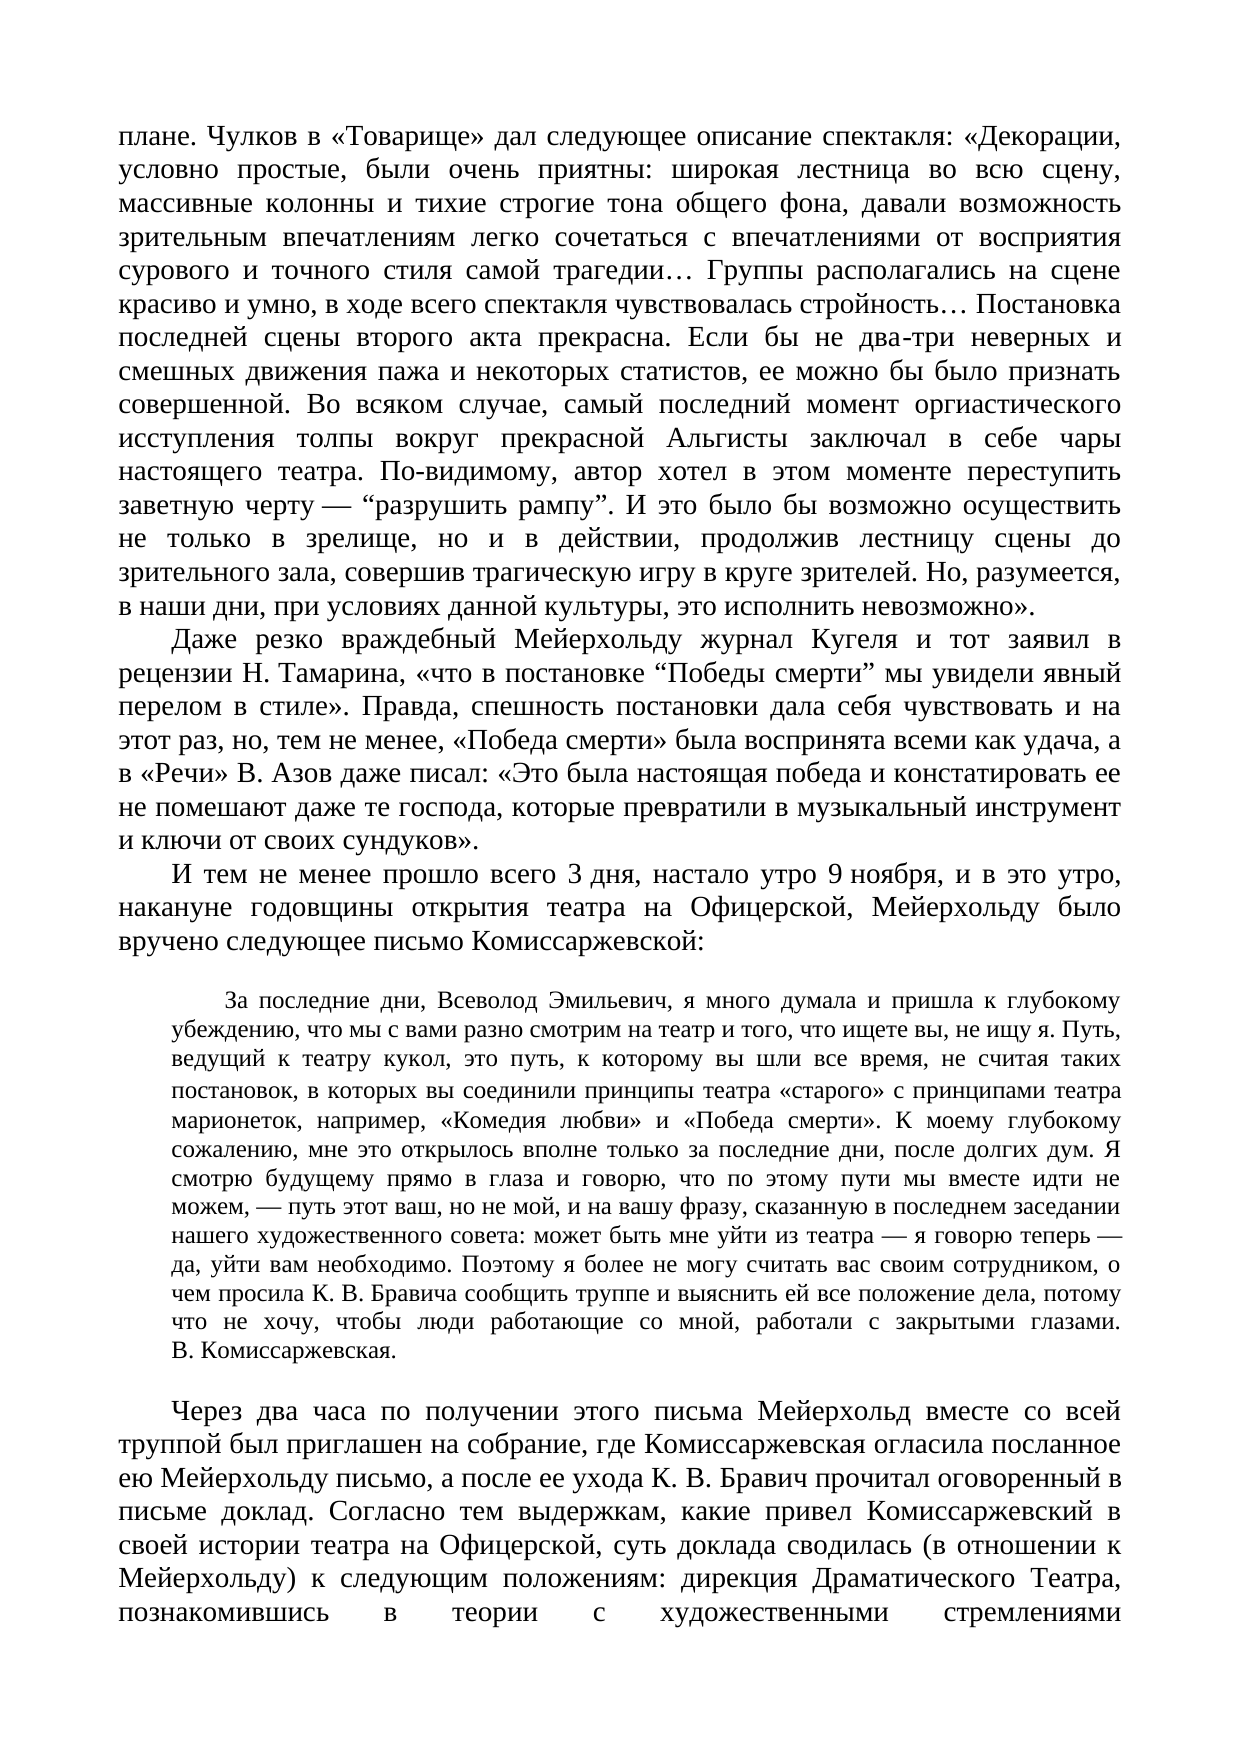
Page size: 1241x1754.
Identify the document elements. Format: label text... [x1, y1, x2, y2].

text Даже резко враждебный Мейерхольду журнал Кугеля и тот заявил в рецензии Н. Тамарина, «что в постановке “Победы смерти” мы увидели явный перелом в стиле». Правда, спешность постановки дала себя чувствовать и на этот раз, но, тем не менее, «Победа смерти» была воспринята всеми как удача, а в «Речи» В. Азов даже писал: «Это была настоящая победа и констатировать ее не помешают даже те господа, которые превратили в музыкальный инструмент и ключи от своих сундуков». [118, 621, 1122, 856]
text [118, 118, 1122, 621]
text И тем не менее прошло всего 3 дня, настало утро 9 ноября, и в это утро, накануне годовщины открытия театра на Офицерской, Мейерхольду было вручено следующее письмо Комиссаржевской: [118, 856, 1122, 957]
text За последние дни, Всеволод Эмильевич, я много думала и пришла к глубокому убеждению, что мы с вами разно смотрим на театр и того, что ищете вы, не ищу я. Путь, ведущий к театру кукол, это путь, к которому вы шли все время, не считая таких постановок, в которых вы соединили принципы {347} театра «старого» с принципами театра марионеток, например, «Комедия любви» и «Победа смерти». К моему глубокому сожалению, мне это открылось вполне только за последние дни, после долгих дум. Я смотрю будущему прямо в глаза и говорю, что по этому пути мы вместе идти не можем, — путь этот ваш, но не мой, и на вашу фразу, сказанную в последнем заседании нашего художественного совета: может быть мне уйти из театра — я говорю теперь — да, уйти вам необходимо. Поэтому я более не могу считать вас своим сотрудником, о чем просила К. В. Бравича сообщить труппе и выяснить ей все положение дела, потому что не хочу, чтобы люди работающие со мной, работали с закрытыми глазами. В. Комиссаржевская. [171, 985, 1122, 1364]
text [118, 1393, 1122, 1627]
